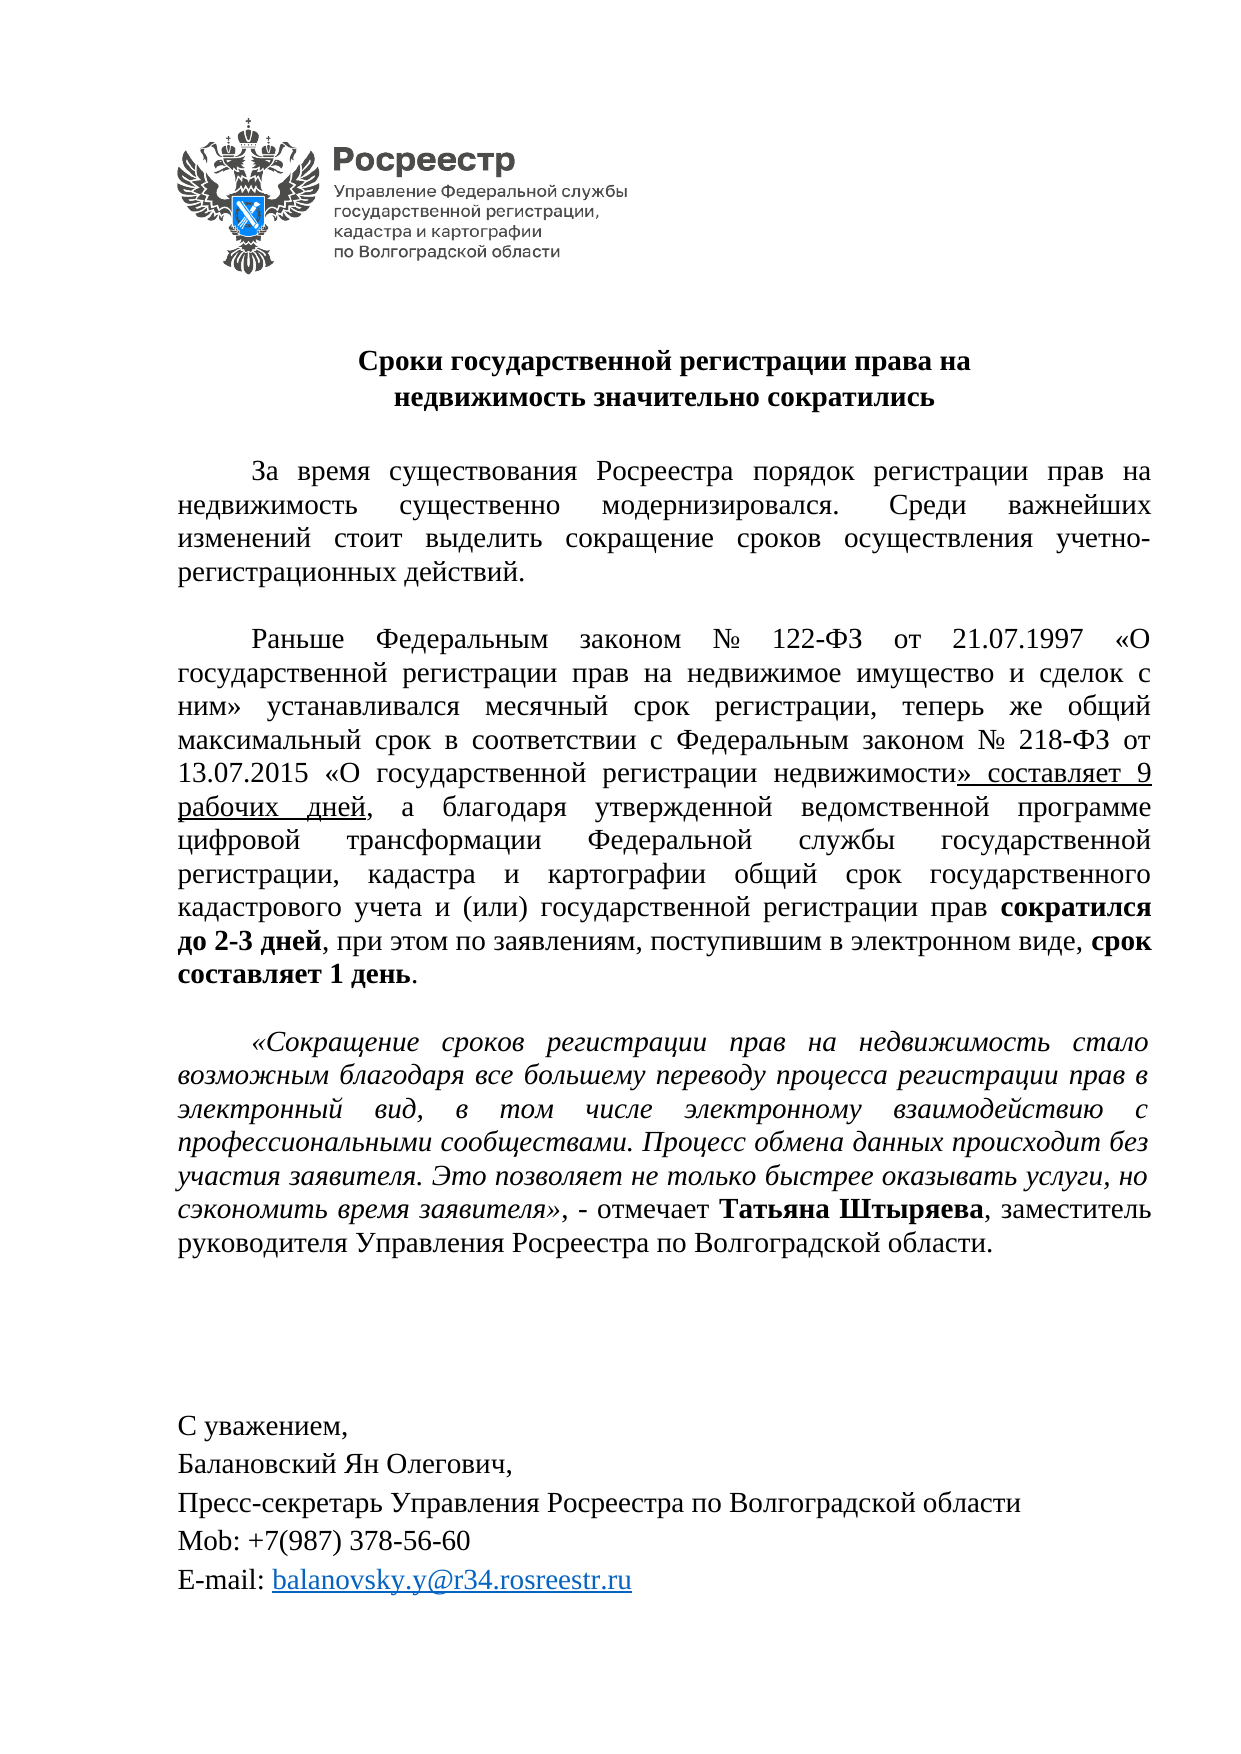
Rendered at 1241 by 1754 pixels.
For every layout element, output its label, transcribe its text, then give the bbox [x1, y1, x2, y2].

text «Сокращение сроков регистрации прав на недвижимость стало возможным благодаря все большему переводу процесса регистрации прав в электронный вид, в том числе электронному взаимодействию с профессиональными сообществами. Процесс обмена данных происходит без участия заявителя. Это позволяет не только быстрее оказывать услуги, но сэкономить время заявителя», - отмечает Татьяна Штыряева, заместитель руководителя Управления Росреестра по Волгоградской области. [177, 1024, 1152, 1258]
text С уважением, [177, 1408, 1152, 1441]
text Сроки государственной регистрации права на недвижимость значительно сократились [177, 343, 1152, 412]
picture [177, 118, 635, 276]
text Mob: +7(987) 378-56-60 [177, 1523, 1152, 1557]
text Балановский Ян Олегович, [177, 1446, 1152, 1480]
text Раньше Федеральным законом № 122-ФЗ от 21.07.1997 «О государственной регистрации прав на недвижимое имущество и сделок с ним» устанавливался месячный срок регистрации, теперь же общий максимальный срок в соответствии с Федеральным законом № 218-ФЗ от 13.07.2015 «О государственной регистрации недвижимости» составляет 9 рабочих дней, а благодаря утвержденной ведомственной программе цифровой трансформации Федеральной службы государственной регистрации, кадастра и картографии общий срок государственного кадастрового учета и (или) государственной регистрации прав сократился до 2-3 дней, при этом по заявлениям, поступившим в электронном виде, срок составляет 1 день. [177, 621, 1152, 990]
text E-mail: balanovsky.y@r34.rosreestr.ru [177, 1562, 1152, 1595]
text За время существования Росреестра порядок регистрации прав на недвижимость существенно модернизировался. Среди важнейших изменений стоит выделить сокращение сроков осуществления учетно-регистрационных действий. [177, 453, 1152, 588]
text Пресс-секретарь Управления Росреестра по Волгоградской области [177, 1485, 1152, 1518]
